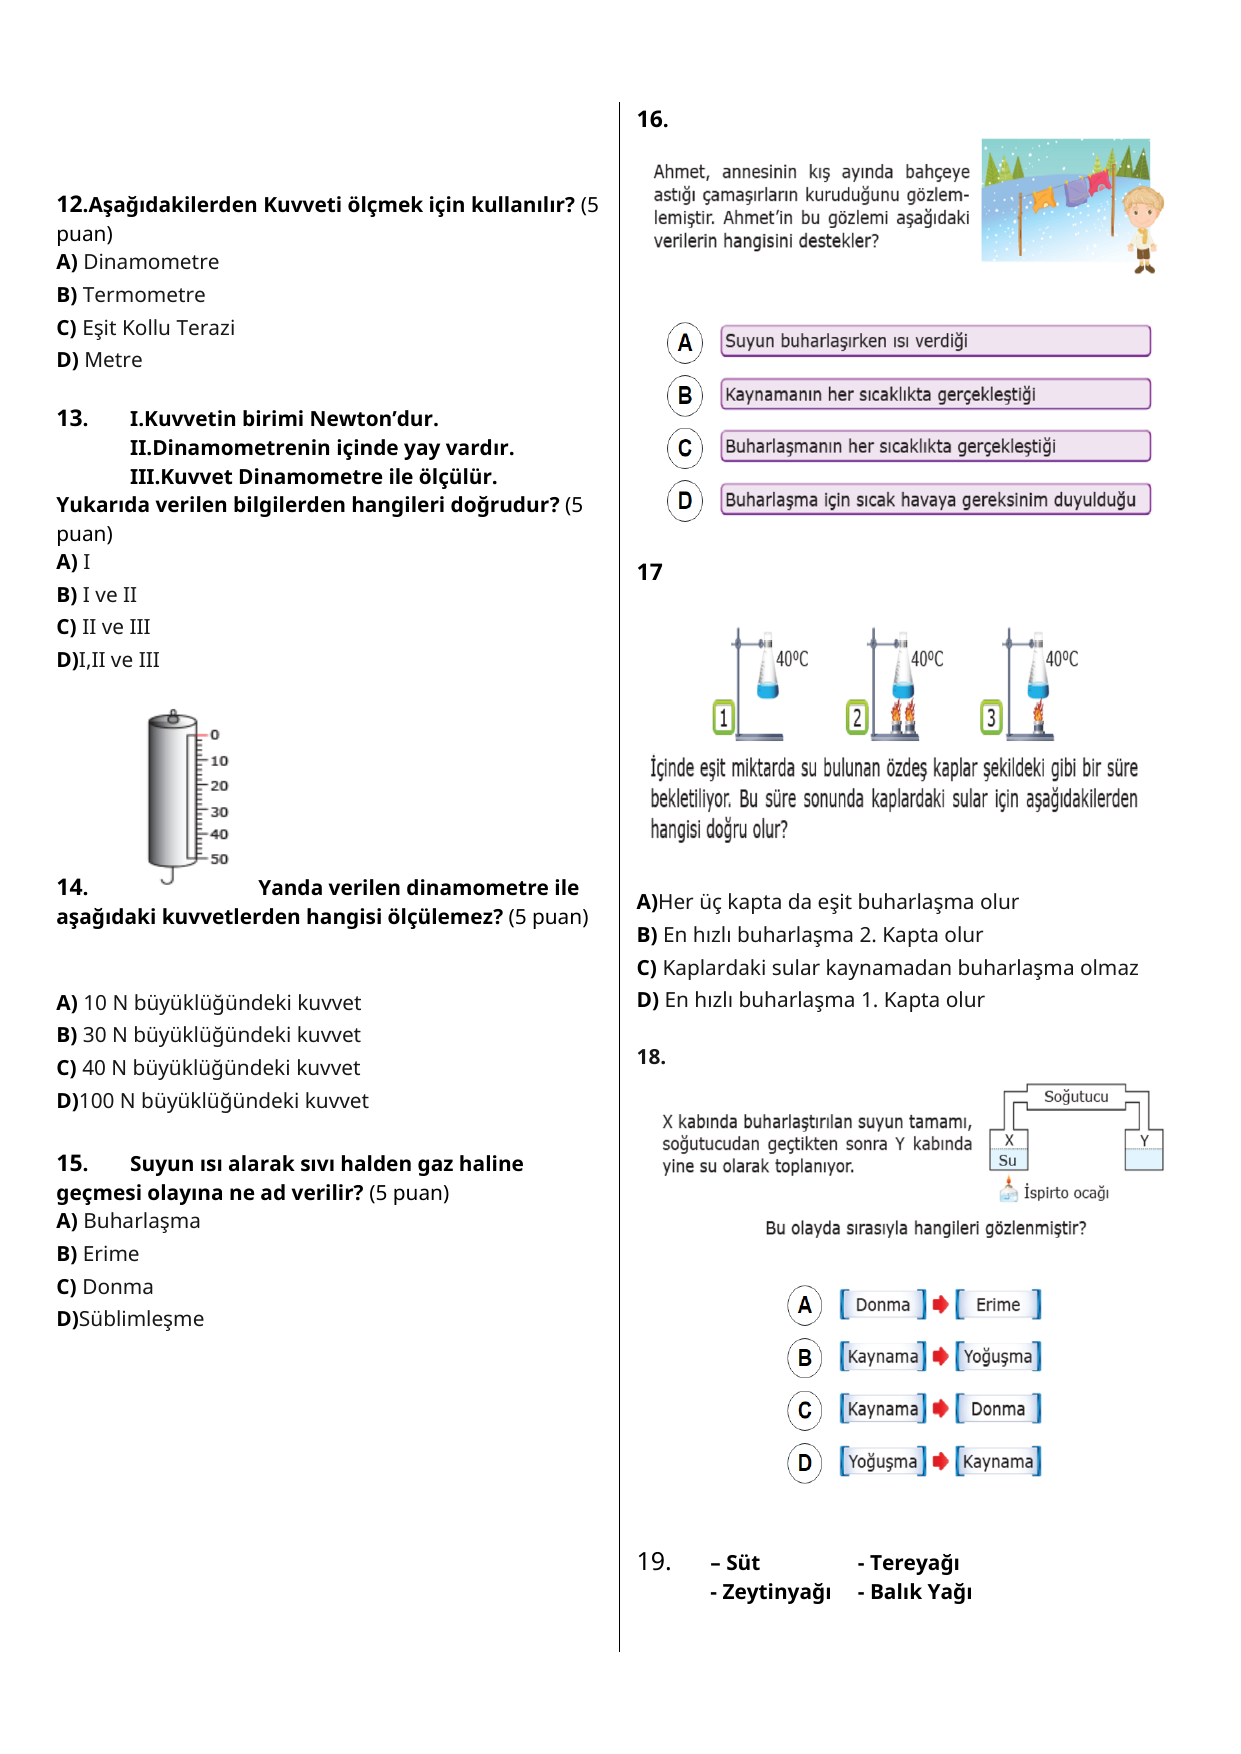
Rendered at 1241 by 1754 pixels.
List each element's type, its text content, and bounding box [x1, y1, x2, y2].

text - Zeytinyağı - Balık Yağı [636, 1577, 1181, 1606]
text II.Dinamometrenin içinde yay vardır. [56, 433, 601, 462]
text D) Metre [56, 345, 601, 374]
text 19. – Süt - Tereyağı [636, 1543, 1181, 1577]
picture [636, 133, 1181, 531]
text 18. [636, 1042, 1181, 1070]
text B) Erime [56, 1239, 601, 1268]
text D)I,II ve III [56, 645, 601, 673]
text 13. I.Kuvvetin birimi Newton’dur. [56, 402, 601, 433]
text A) I [56, 547, 601, 576]
text 17A)Her üç kapta da eşit buharlaşma olur [636, 556, 1181, 625]
text 14. Yanda verilen dinamometre ile aşağıdaki kuvvetlerden hangisi ölçülemez? (5 puan) [56, 702, 601, 988]
text A) 10 N büyüklüğündeki kuvvet [56, 988, 601, 1016]
text D) En hızlı buharlaşma 1. Kapta olur [636, 985, 1181, 1014]
text 16. [636, 102, 1181, 133]
text C) Donma [56, 1272, 601, 1300]
text B) I ve II [56, 580, 601, 608]
text B) Termometre [56, 280, 601, 308]
text C) II ve III [56, 612, 601, 641]
text D)Süblimleşme [56, 1304, 601, 1333]
text A) Buharlaşma [56, 1207, 601, 1235]
text III.Kuvvet Dinamometre ile ölçülür. [56, 462, 601, 490]
text B) 30 N büyüklüğündeki kuvvet [56, 1021, 601, 1049]
text 15. Suyun ısı alarak sıvı halden gaz haline geçmesi olayına ne ad verilir? (5 puan) [56, 1147, 601, 1207]
text D)100 N büyüklüğündeki kuvvet [56, 1086, 601, 1114]
picture [636, 1070, 1182, 1487]
text C) Kaplardaki sular kaynamadan buharlaşma olmaz [636, 953, 1181, 981]
text Yukarıda verilen bilgilerden hangileri doğrudur? (5 puan) [56, 490, 601, 547]
text A) Dinamometre [56, 247, 601, 276]
picture [130, 701, 259, 896]
picture [636, 625, 1212, 884]
text 17A)Her üç kapta da eşit buharlaşma olur [636, 884, 1181, 916]
text 12.Aşağıdakilerden Kuvveti ölçmek için kullanılır? (5 puan) [56, 188, 601, 247]
text B) En hızlı buharlaşma 2. Kapta olur [636, 920, 1181, 948]
text C) 40 N büyüklüğündeki kuvvet [56, 1053, 601, 1082]
text C) Eşit Kollu Terazi [56, 313, 601, 341]
